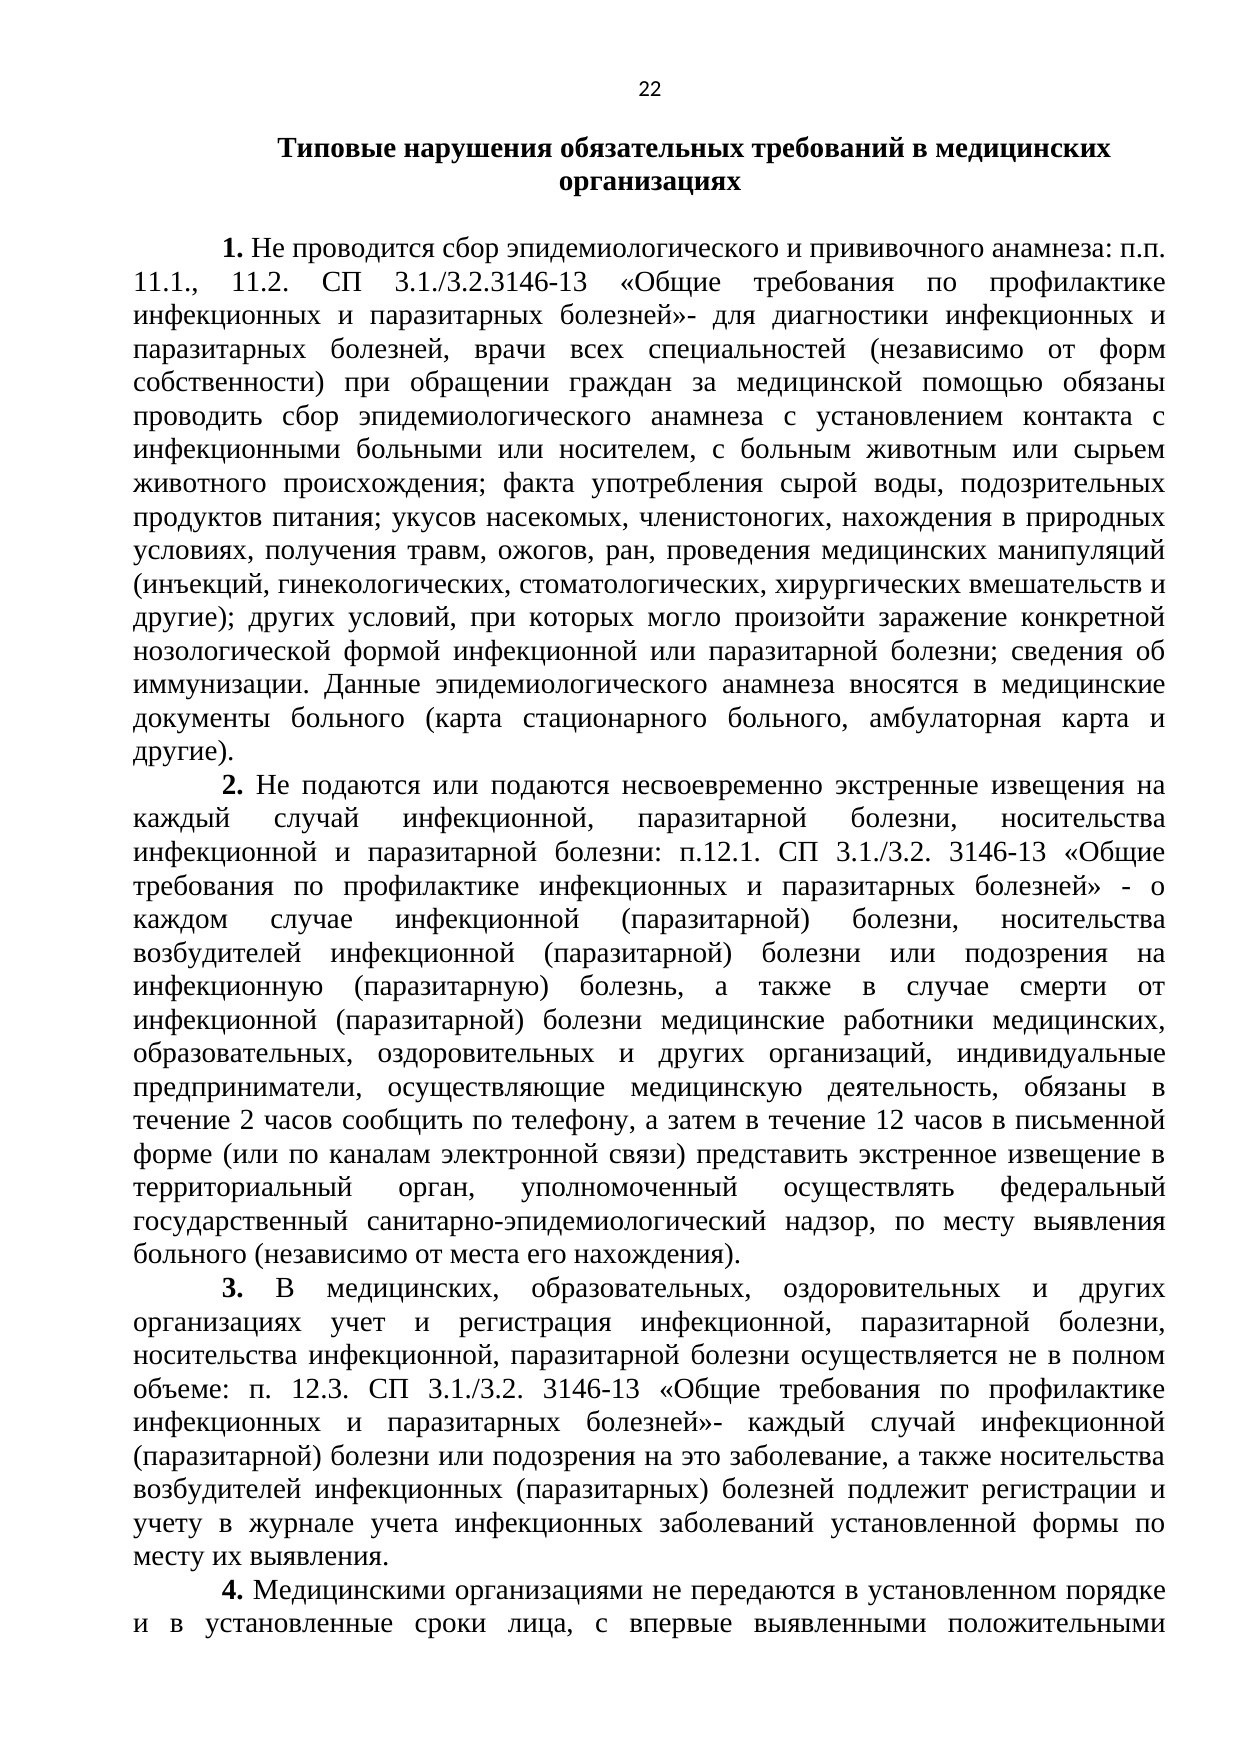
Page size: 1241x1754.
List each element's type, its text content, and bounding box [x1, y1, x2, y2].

text 2. Не подаются или подаются несвоевременно экстренные извещения на каждый случай инфекционной, паразитарной болезни, носительства инфекционной и паразитарной болезни: п.12.1. СП 3.1./3.2. 3146-13 «Общие требования по профилактике инфекционных и паразитарных болезней» - о каждом случае инфекционной (паразитарной) болезни, носительства возбудителей инфекционной (паразитарной) болезни или подозрения на инфекционную (паразитарную) болезнь, а также в случае смерти от инфекционной (паразитарной) болезни медицинские работники медицинских, образовательных, оздоровительных и других организаций, индивидуальные предприниматели, осуществляющие медицинскую деятельность, обязаны в течение 2 часов сообщить по телефону, а затем в течение 12 часов в письменной форме (или по каналам электронной связи) представить экстренное извещение в территориальный орган, уполномоченный осуществлять федеральный государственный санитарно-эпидемиологический надзор, по месту выявления больного (независимо от места его нахождения). [133, 767, 1167, 1270]
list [133, 1572, 1167, 1639]
text 1. Не проводится сбор эпидемиологического и прививочного анамнеза: п.п. 11.1., 11.2. СП 3.1./3.2.3146-13 «Общие требования по профилактике инфекционных и паразитарных болезней»- для диагностики инфекционных и паразитарных болезней, врачи всех специальностей (независимо от форм собственности) при обращении граждан за медицинской помощью обязаны проводить сбор эпидемиологического анамнеза с установлением контакта с инфекционными больными или носителем, с больным животным или сырьем животного происхождения; факта употребления сырой воды, подозрительных продуктов питания; укусов насекомых, членистоногих, нахождения в природных условиях, получения травм, ожогов, ран, проведения медицинских манипуляций (инъекций, гинекологических, стоматологических, хирургических вмешательств и другие); других условий, при которых могло произойти заражение конкретной нозологической формой инфекционной или паразитарной болезни; сведения об иммунизации. Данные эпидемиологического анамнеза вносятся в медицинские документы больного (карта стационарного больного, амбулаторная карта и другие). [133, 230, 1167, 767]
text Типовые нарушения обязательных требований в медицинских организациях [133, 130, 1167, 197]
text 3. В медицинских, образовательных, оздоровительных и других организациях учет и регистрация инфекционной, паразитарной болезни, носительства инфекционной, паразитарной болезни осуществляется не в полном объеме: п. 12.3. СП 3.1./3.2. 3146-13 «Общие требования по профилактике инфекционных и паразитарных болезней»- каждый случай инфекционной (паразитарной) болезни или подозрения на это заболевание, а также носительства возбудителей инфекционных (паразитарных) болезней подлежит регистрации и учету в журнале учета инфекционных заболеваний установленной формы по месту их выявления. [133, 1270, 1167, 1572]
